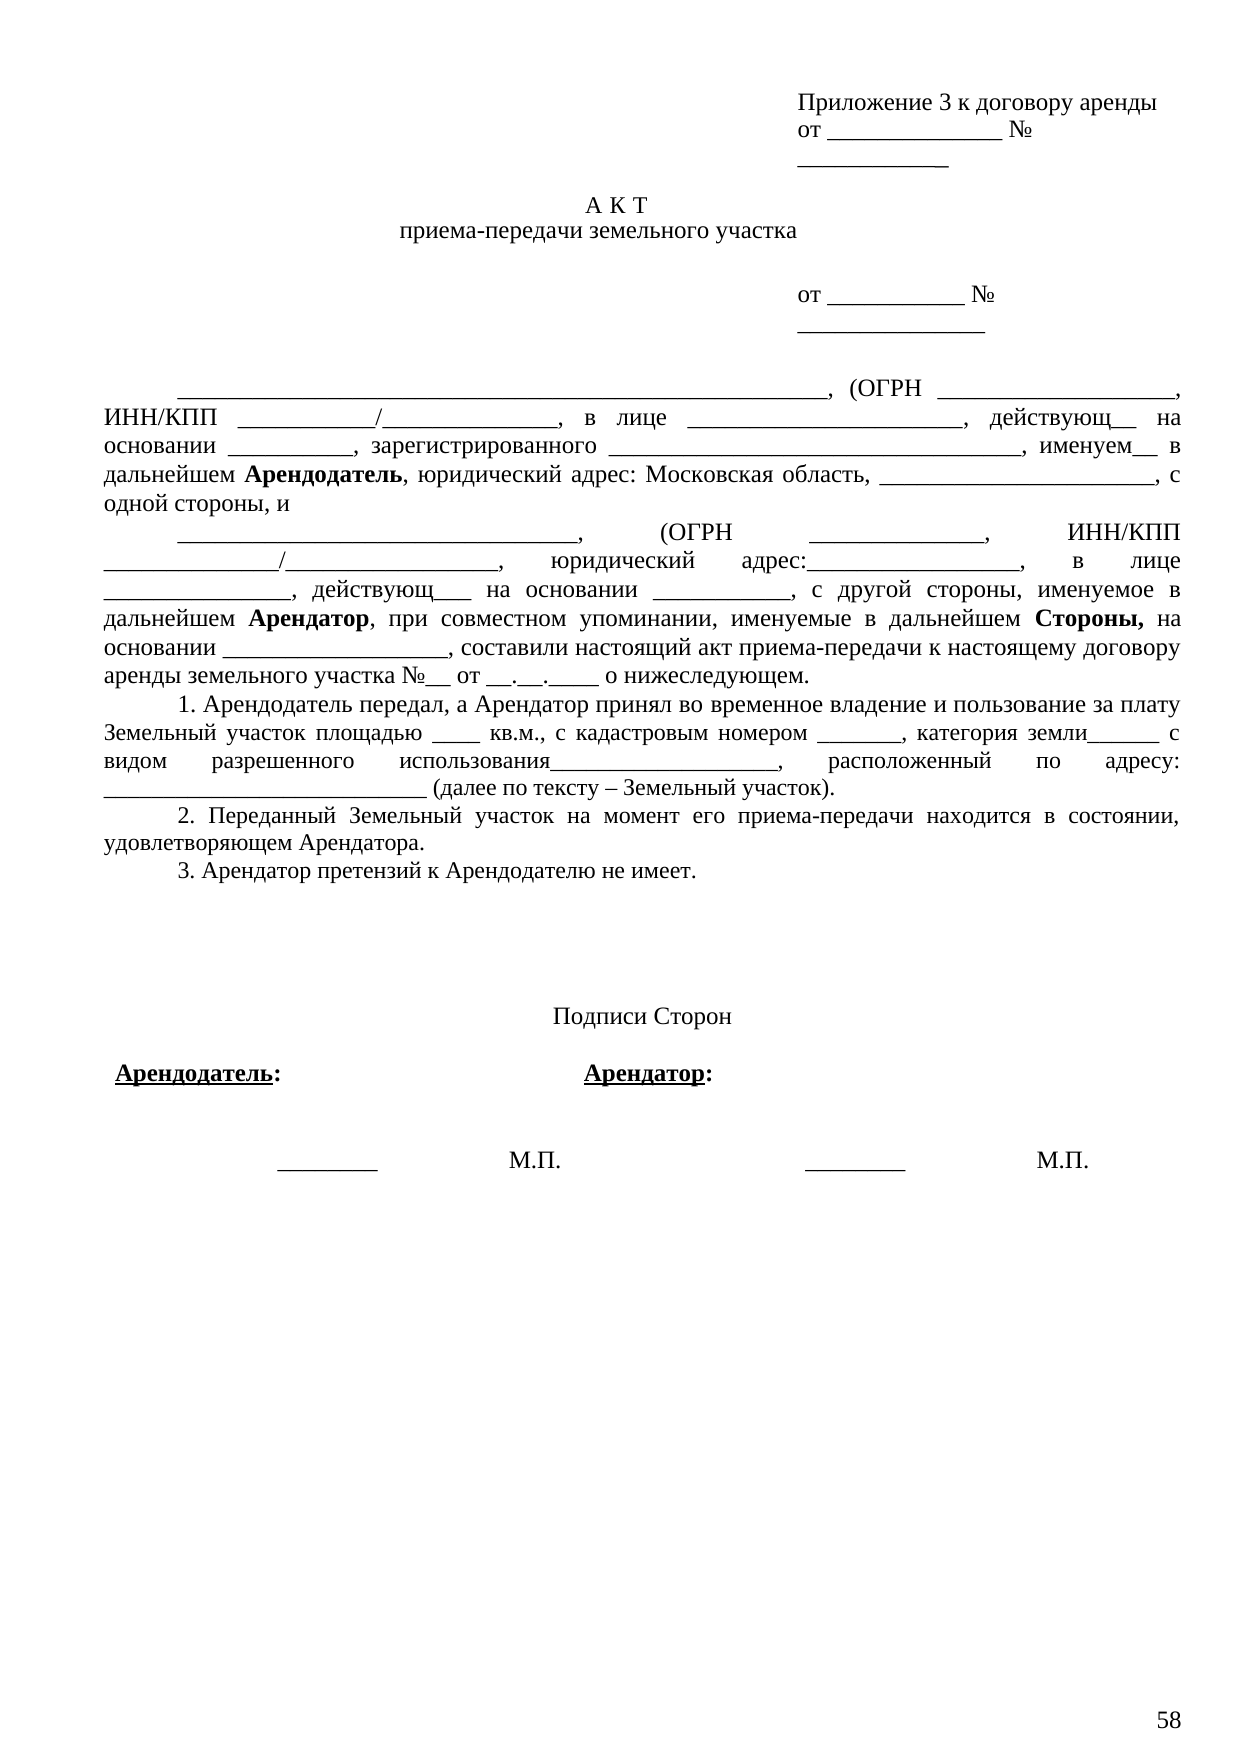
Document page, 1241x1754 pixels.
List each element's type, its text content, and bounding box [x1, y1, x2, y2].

text Приложение 3 к договору аренды [797, 89, 1181, 116]
text приема-передачи земельного участка [399, 220, 1181, 244]
text Подписи Сторон [103, 1001, 1181, 1030]
text от ___________ № _______________ [797, 281, 1181, 335]
text АКТ [585, 195, 1181, 219]
text 2. Переданный Земельный участок на момент его приема-передачи находится в состоянии, удовлетворяющем Арендатора. [103, 801, 1181, 856]
text 3. Арендатор претензий к Арендодателю не имеет. [103, 856, 1181, 884]
text ____________________________________________________, (ОГРН ___________________, ИНН/КПП ___________/______________, в лице ______________________, действующ__ на основании __________, зарегистрированного _________________________________, именуем__ в дальнейшем Арендодатель, юридический адрес: Московская область, ______________________, с одной стороны, и [103, 373, 1181, 517]
table_header Арендодатель: ________ М.П. [104, 1059, 572, 1231]
text от ______________ № ____________ [797, 116, 1181, 170]
text 1. Арендодатель передал, а Арендатор принял во временное владение и пользование за плату Земельный участок площадью ____ кв.м., с кадастровым номером _______, категория земли______ с видом разрешенного использования___________________, расположенный по адресу: ___________________________ (далее по тексту – Земельный участок). [103, 689, 1181, 801]
table_header Арендатор: ________ М.П. [573, 1059, 1100, 1231]
text ________________________________, (ОГРН ______________, ИНН/КПП ______________/_________________, юридический адрес:_________________, в лице _______________, действующ___ на основании ___________, с другой стороны, именуемое в дальнейшем Арендатор, при совместном упоминании, именуемые в дальнейшем Стороны, на основании __________________, составили настоящий акт приема-передачи к настоящему договору аренды земельного участка №__ от __.__.____ о нижеследующем. [103, 517, 1181, 689]
